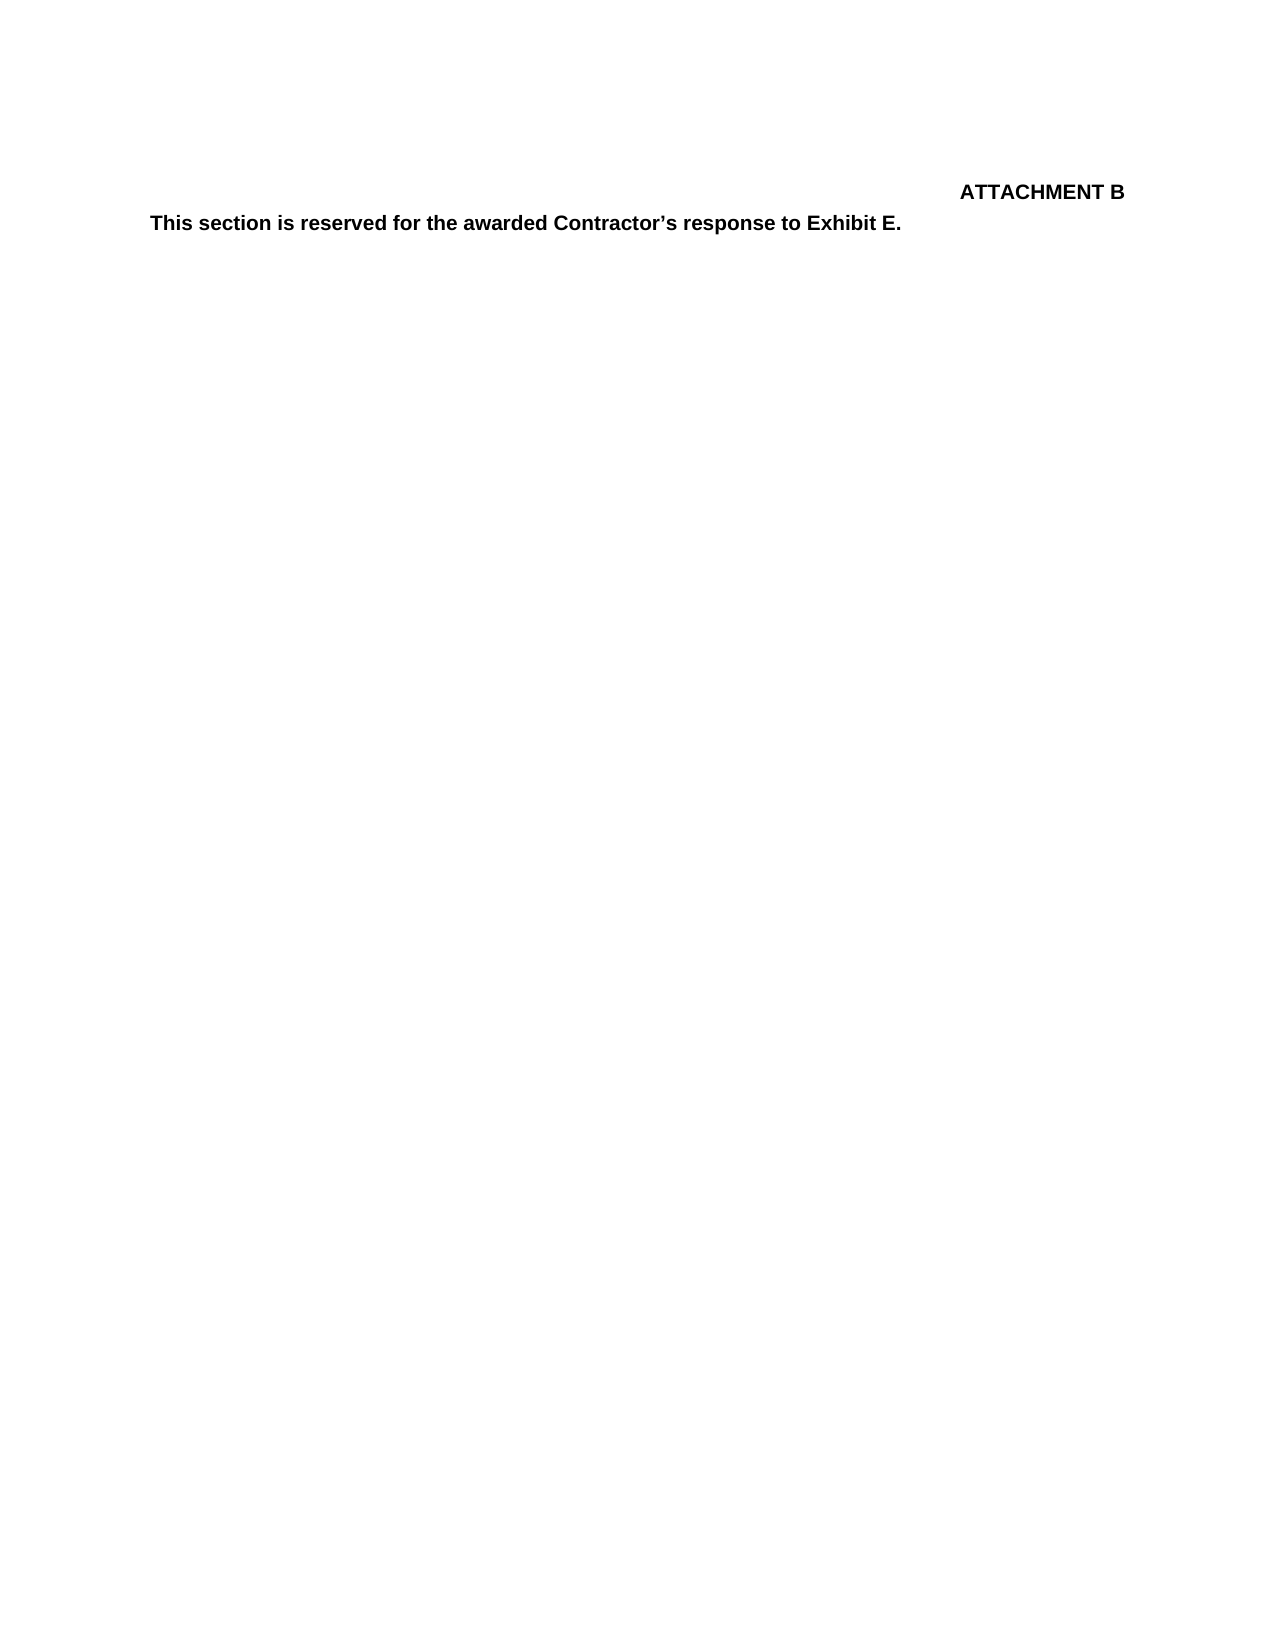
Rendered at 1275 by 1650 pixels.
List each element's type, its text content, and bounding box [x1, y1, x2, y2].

text ATTACHMENT B [150, 180, 1125, 204]
text This section is reserved for the awarded Contractor’s response to Exhibit E. [150, 210, 1125, 234]
